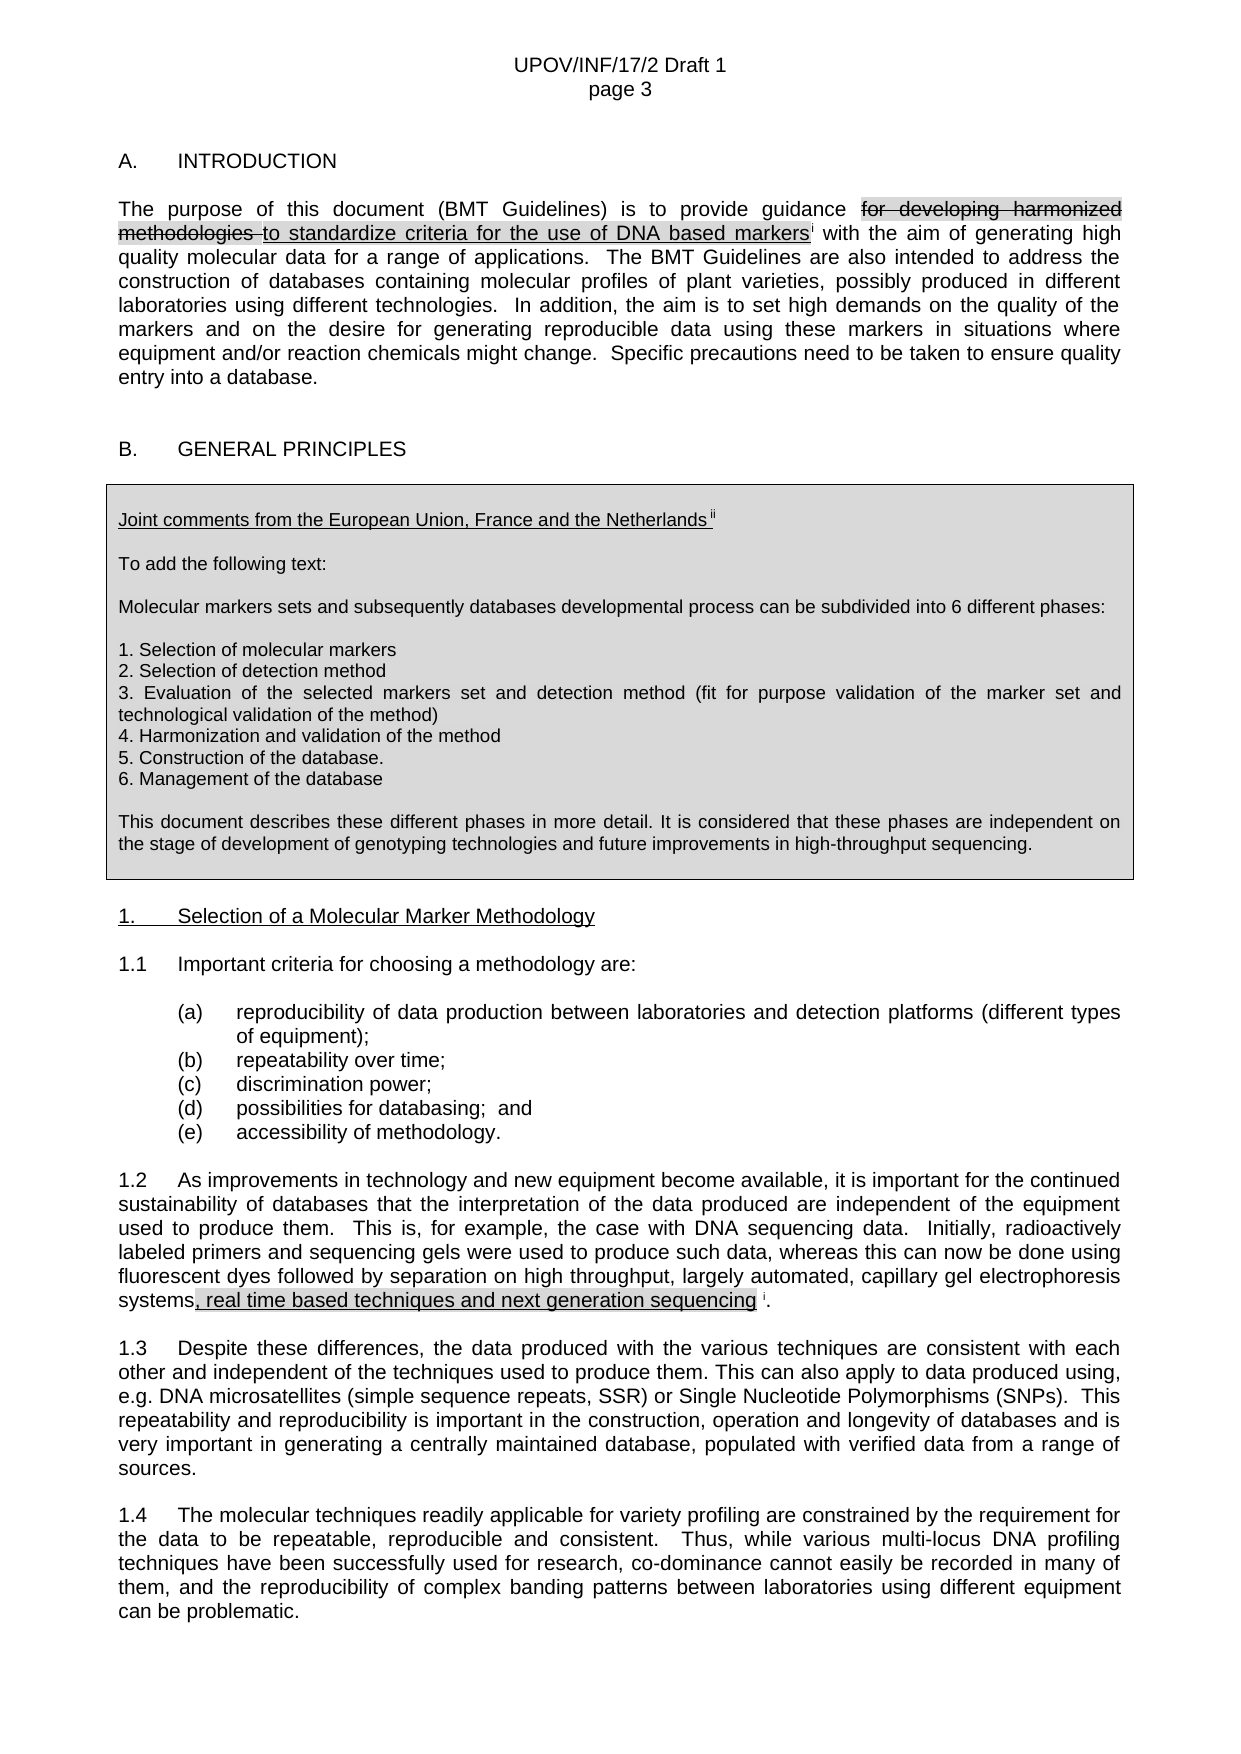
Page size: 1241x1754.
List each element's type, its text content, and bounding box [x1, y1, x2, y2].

text The purpose of this document (BMT Guidelines) is to provide guidance for developing harmonized methodologies to standardize criteria for the use of DNA based markers with the aim of generating high quality molecular data for a range of applications. The BMT Guidelines are also intended to address the construction of databases containing molecular profiles of plant varieties, possibly produced in different laboratories using different technologies. In addition, the aim is to set high demands on the quality of the markers and on the desire for generating reproducible data using these markers in situations where equipment and/or reaction chemicals might change. Specific precautions need to be taken to ensure quality entry into a database. [118, 197, 1122, 388]
subtitle B. GENERAL PRINCIPLES [118, 436, 1122, 460]
text 1.2 As improvements in technology and new equipment become available, it is important for the continued sustainability of databases that the interpretation of the data produced are independent of the equipment used to produce them. This is, for example, the case with DNA sequencing data. Initially, radioactively labeled primers and sequencing gels were used to produce such data, whereas this can now be done using fluorescent dyes followed by separation on high throughput, largely automated, capillary gel electrophoresis systems, real time based techniques and next generation sequencing i. [118, 1168, 1122, 1312]
text (b) repeatability over time; [118, 1048, 1122, 1072]
subtitle 1. Selection of a Molecular Marker Methodology [118, 904, 1122, 928]
text (c) discrimination power; [118, 1072, 1122, 1096]
text (e) accessibility of methodology. [118, 1120, 1122, 1144]
table_header Joint comments from the European Union, France and the Netherlands To add the following text: Molecular markers sets and subsequently databases developmental process can be subdivided into 6 different phases: 1. Selection of molecular markers 2. Selection of detection method 3. Evaluation of the selected markers set and detection method (fit for purpose validation of the marker set and technological validation of the method) 4. Harmonization and validation of the method 5. Construction of the database. 6. Management of the database This document describes these different phases in more detail. It is considered that these phases are independent on the stage of development of genotyping technologies and future improvements in high-throughput sequencing. [107, 485, 1133, 879]
text (d) possibilities for databasing; and [118, 1096, 1122, 1120]
text (a) reproducibility of data production between laboratories and detection platforms (different types of equipment); [177, 1000, 1122, 1048]
text 1.4 The molecular techniques readily applicable for variety profiling are constrained by the requirement for the data to be repeatable, reproducible and consistent. Thus, while various multi-locus DNA profiling techniques have been successfully used for research, co-dominance cannot easily be recorded in many of them, and the reproducibility of complex banding patterns between laboratories using different equipment can be problematic. [118, 1503, 1122, 1623]
text 1.3 Despite these differences, the data produced with the various techniques are consistent with each other and independent of the techniques used to produce them. This can also apply to data produced using, e.g. DNA microsatellites (simple sequence repeats, SSR) or Single Nucleotide Polymorphisms (SNPs). This repeatability and reproducibility is important in the construction, operation and longevity of databases and is very important in generating a centrally maintained database, populated with verified data from a range of sources. [118, 1336, 1122, 1479]
text 1.1 Important criteria for choosing a methodology are: [118, 952, 1122, 976]
subtitle A. INTRODUCTION [118, 149, 1122, 173]
